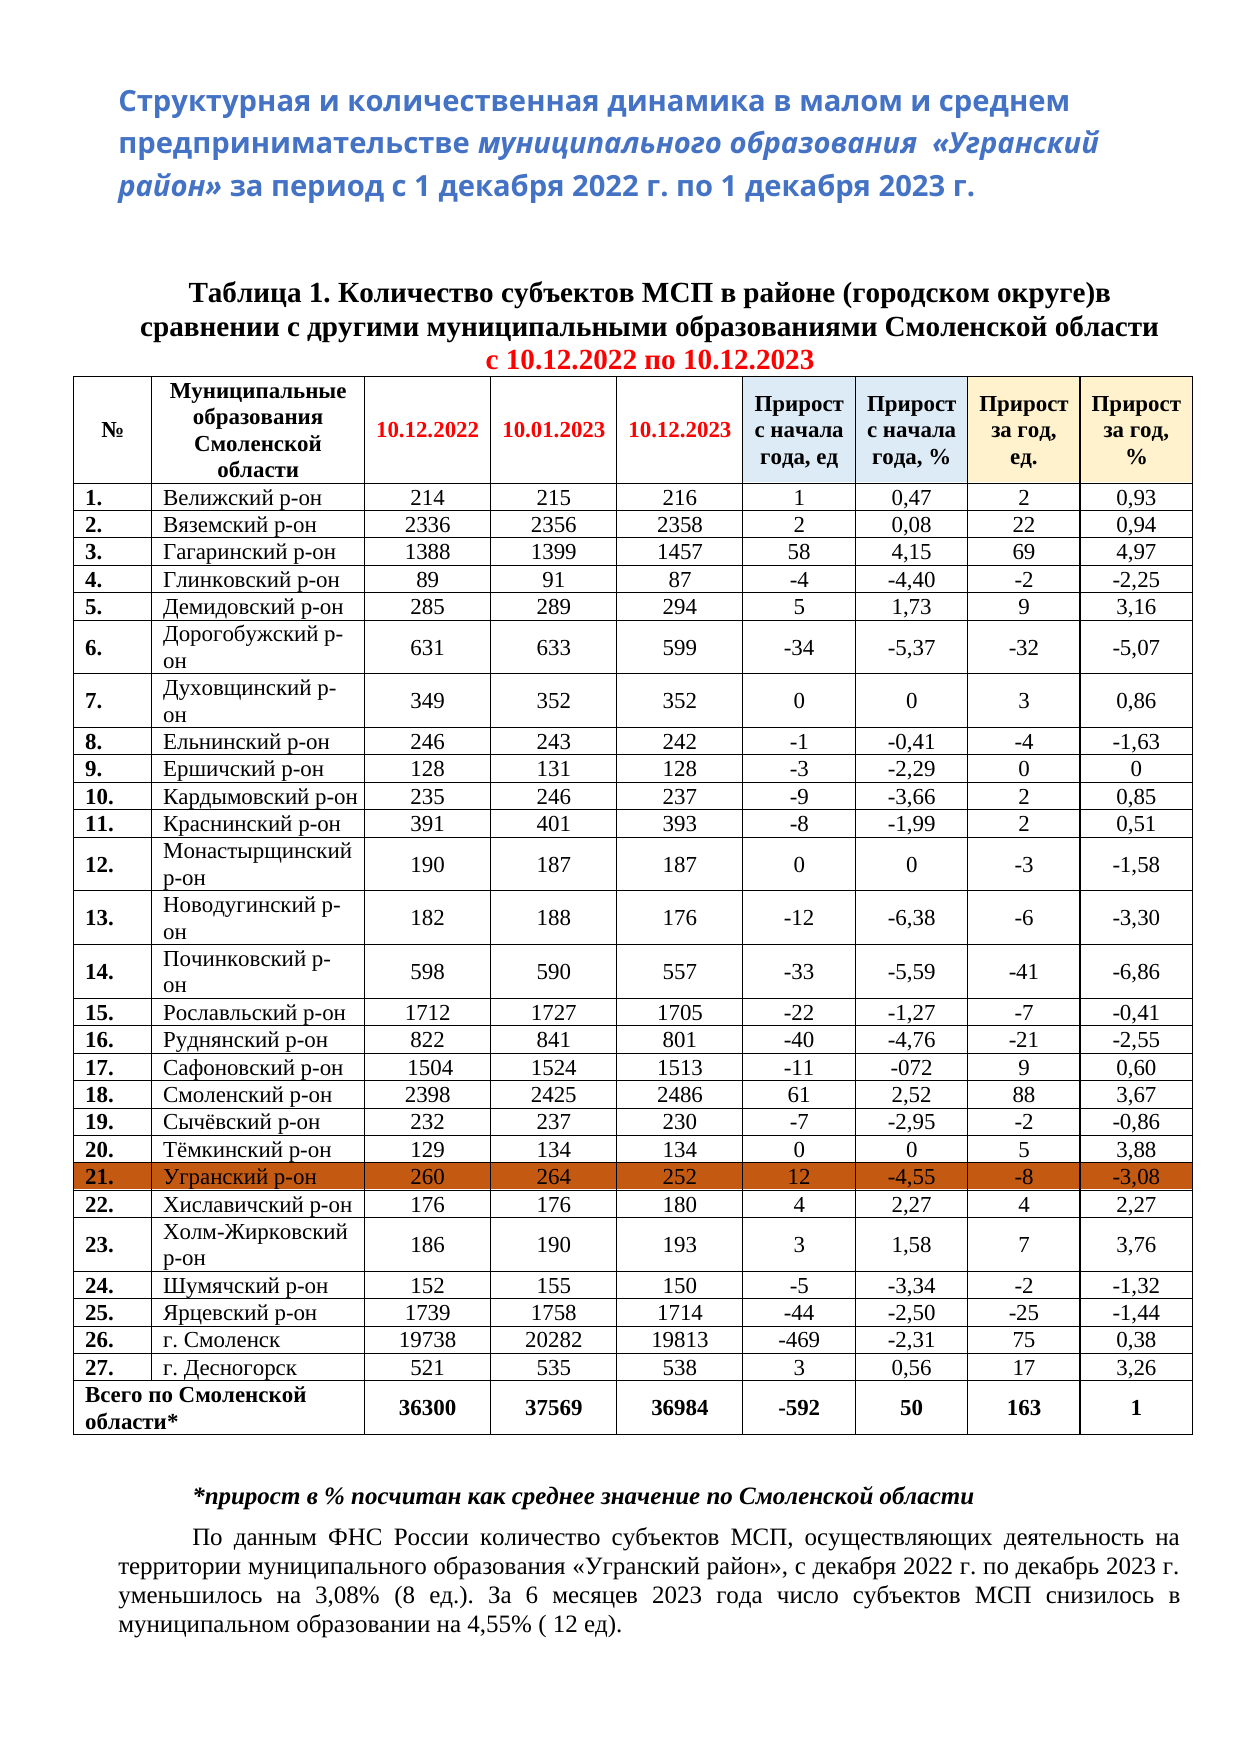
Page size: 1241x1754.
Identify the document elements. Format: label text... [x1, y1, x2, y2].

table_cell 186 [365, 1218, 490, 1271]
table_cell 2 [968, 484, 1079, 510]
table_cell -469 [743, 1327, 855, 1353]
table_cell [74, 1163, 151, 1189]
table_cell Сычёвский р-он [152, 1109, 364, 1135]
table_cell 521 [365, 1354, 490, 1380]
table_cell 538 [617, 1354, 742, 1380]
text По данным ФНС России количество субъектов МСП, осуществляющих деятельность на территории муниципального образования «Угранский район», с декабря 2022 г. по декабрь 2023 г. уменьшилось на 3,08% (8 ед.). За 6 месяцев 2023 года число субъектов МСП снизилось в муниципальном образовании на 4,55% ( 12 ед). [118, 1522, 1181, 1637]
table_cell 0 [743, 838, 855, 890]
table_cell 214 [365, 484, 490, 510]
table_cell 2356 [491, 511, 616, 537]
table_cell 3 [968, 674, 1079, 727]
table_cell 182 [365, 891, 490, 944]
table_cell 352 [617, 674, 742, 727]
table_cell 0,51 [1081, 810, 1192, 837]
table_cell Всего по Смоленской области* [74, 1381, 364, 1434]
table_cell 0 [856, 674, 967, 727]
table_cell 0,08 [856, 511, 967, 537]
table_cell 1504 [365, 1054, 490, 1080]
table_cell 190 [491, 1218, 616, 1271]
table_cell [74, 1026, 151, 1053]
table_cell 176 [365, 1191, 490, 1217]
table_cell 1399 [491, 538, 616, 565]
table_cell 0,85 [1081, 783, 1192, 809]
table_cell Кардымовский р-он [152, 783, 364, 809]
table_cell 0 [856, 838, 967, 890]
table_cell 246 [365, 728, 490, 754]
table_cell -5,37 [856, 621, 967, 673]
table_cell [74, 999, 151, 1025]
table_cell -1,99 [856, 810, 967, 837]
table_cell [74, 945, 151, 998]
table_cell 3,16 [1081, 593, 1192, 619]
table_cell 163 [968, 1381, 1079, 1434]
table_cell -3 [743, 755, 855, 782]
table_cell 237 [617, 783, 742, 809]
table_cell 1 [743, 484, 855, 510]
table_cell г. Смоленск [152, 1327, 364, 1353]
table_cell -1,27 [856, 999, 967, 1025]
table_cell г. Десногорск [152, 1354, 364, 1380]
table_cell -7 [743, 1109, 855, 1135]
table_cell Новодугинский р-он [152, 891, 364, 944]
table_cell 3,76 [1081, 1218, 1192, 1271]
table_cell -11 [743, 1054, 855, 1080]
table_cell -2,55 [1081, 1026, 1192, 1053]
table_cell [74, 728, 151, 754]
table_cell -4,40 [856, 566, 967, 592]
table_cell -4,55 [856, 1163, 967, 1189]
table_cell 89 [365, 566, 490, 592]
table_cell 633 [491, 621, 616, 673]
table_cell -8 [743, 810, 855, 837]
table_cell 841 [491, 1026, 616, 1053]
table_cell 0 [743, 1136, 855, 1162]
table_cell [74, 1109, 151, 1135]
table_cell 401 [491, 810, 616, 837]
table_cell 285 [365, 593, 490, 619]
table_cell [74, 593, 151, 619]
table_cell -4 [968, 728, 1079, 754]
table_cell -9 [743, 783, 855, 809]
table_cell Руднянский р-он [152, 1026, 364, 1053]
table_cell -072 [856, 1054, 967, 1080]
table_cell Глинковский р-он [152, 566, 364, 592]
table_cell 9 [968, 1054, 1079, 1080]
table_cell 1727 [491, 999, 616, 1025]
table_cell 5 [968, 1136, 1079, 1162]
table_cell 237 [491, 1109, 616, 1135]
table_cell -6 [968, 891, 1079, 944]
table_cell 393 [617, 810, 742, 837]
table_cell 36300 [365, 1381, 490, 1434]
table_cell 58 [743, 538, 855, 565]
table_header 10.01.2023 [491, 377, 616, 482]
table_cell 12 [743, 1163, 855, 1189]
table_cell 289 [491, 593, 616, 619]
table_cell -44 [743, 1299, 855, 1326]
table_cell 243 [491, 728, 616, 754]
table_cell 232 [365, 1109, 490, 1135]
table_cell -6,38 [856, 891, 967, 944]
table_cell -2 [968, 1272, 1079, 1298]
text с 10.12.2022 по 10.12.2023 [118, 342, 1181, 376]
table_cell 155 [491, 1272, 616, 1298]
table_cell 4 [743, 1191, 855, 1217]
table_cell Починковский р-он [152, 945, 364, 998]
table_cell 2486 [617, 1081, 742, 1107]
table_cell -34 [743, 621, 855, 673]
table_cell -0,86 [1081, 1109, 1192, 1135]
table_cell 0,47 [856, 484, 967, 510]
table_cell 128 [365, 755, 490, 782]
table_cell 1712 [365, 999, 490, 1025]
table_cell 88 [968, 1081, 1079, 1107]
table_cell 2,52 [856, 1081, 967, 1107]
table_cell 1388 [365, 538, 490, 565]
table_cell 2 [968, 810, 1079, 837]
table_cell -2,29 [856, 755, 967, 782]
table_cell 391 [365, 810, 490, 837]
table_cell 134 [491, 1136, 616, 1162]
table_cell -41 [968, 945, 1079, 998]
table_cell 176 [617, 891, 742, 944]
table_cell 128 [617, 755, 742, 782]
table_cell [74, 621, 151, 673]
table_cell Духовщинский р-он [152, 674, 364, 727]
table_cell Тёмкинский р-он [152, 1136, 364, 1162]
table_cell [74, 1081, 151, 1107]
table_cell 0,60 [1081, 1054, 1192, 1080]
table_cell -2,95 [856, 1109, 967, 1135]
table_header Прирост с начала года, ед [743, 377, 855, 482]
table_cell 1 [1081, 1381, 1192, 1434]
table_cell [74, 511, 151, 537]
table_cell 4,15 [856, 538, 967, 565]
table_cell -32 [968, 621, 1079, 673]
table_cell 2 [968, 783, 1079, 809]
table_cell Сафоновский р-он [152, 1054, 364, 1080]
table_cell -12 [743, 891, 855, 944]
table_header 10.12.2023 [617, 377, 742, 482]
table_cell 0 [743, 674, 855, 727]
table_cell 188 [491, 891, 616, 944]
table_cell 235 [365, 783, 490, 809]
table_cell 3 [743, 1218, 855, 1271]
table_cell [74, 891, 151, 944]
table_cell 2425 [491, 1081, 616, 1107]
table_cell [74, 810, 151, 837]
table_cell 1,58 [856, 1218, 967, 1271]
table_cell [74, 1218, 151, 1271]
table_cell [74, 1327, 151, 1353]
table_cell 535 [491, 1354, 616, 1380]
table_cell 176 [491, 1191, 616, 1217]
table_cell 2358 [617, 511, 742, 537]
table_cell Рославльский р-он [152, 999, 364, 1025]
table_cell 150 [617, 1272, 742, 1298]
table_cell 3,88 [1081, 1136, 1192, 1162]
table_cell 152 [365, 1272, 490, 1298]
table_cell 69 [968, 538, 1079, 565]
table_cell Хиславичский р-он [152, 1191, 364, 1217]
table_cell 599 [617, 621, 742, 673]
table_cell 252 [617, 1163, 742, 1189]
subtitle Структурная и количественная динамика в малом и среднем предпринимательстве муниципального образования «Угранский район» за период с 1 декабря 2022 г. по 1 декабря 2023 г. [118, 80, 1181, 205]
table_cell -592 [743, 1381, 855, 1434]
table_cell -8 [968, 1163, 1079, 1189]
table_cell Демидовский р-он [152, 593, 364, 619]
table_cell 193 [617, 1218, 742, 1271]
table_cell 0 [856, 1136, 967, 1162]
table_cell -1,32 [1081, 1272, 1192, 1298]
table_cell -5 [743, 1272, 855, 1298]
table_cell 134 [617, 1136, 742, 1162]
table_cell Гагаринский р-он [152, 538, 364, 565]
table_cell 3,26 [1081, 1354, 1192, 1380]
table_cell -3,66 [856, 783, 967, 809]
table_cell -6,86 [1081, 945, 1192, 998]
table_cell Смоленский р-он [152, 1081, 364, 1107]
table_cell [74, 783, 151, 809]
table_cell Ельнинский р-он [152, 728, 364, 754]
table_cell 822 [365, 1026, 490, 1053]
text *прирост в % посчитан как среднее значение по Смоленской области [118, 1481, 1181, 1510]
table_cell [74, 1272, 151, 1298]
table_cell [74, 1136, 151, 1162]
table_cell Монастырщинский р-он [152, 838, 364, 890]
table_cell 1,73 [856, 593, 967, 619]
table_cell 2398 [365, 1081, 490, 1107]
table_cell 557 [617, 945, 742, 998]
table_cell 91 [491, 566, 616, 592]
table_cell 598 [365, 945, 490, 998]
table_cell -2,31 [856, 1327, 967, 1353]
table_cell 0,38 [1081, 1327, 1192, 1353]
table_cell -4 [743, 566, 855, 592]
table_cell 36984 [617, 1381, 742, 1434]
table_cell [74, 838, 151, 890]
table_cell 260 [365, 1163, 490, 1189]
table_cell [74, 674, 151, 727]
table_cell [74, 755, 151, 782]
table_cell -4,76 [856, 1026, 967, 1053]
table_cell -1,63 [1081, 728, 1192, 754]
table_cell 187 [491, 838, 616, 890]
table_cell -22 [743, 999, 855, 1025]
table_cell 50 [856, 1381, 967, 1434]
table_cell 131 [491, 755, 616, 782]
table_cell -1,44 [1081, 1299, 1192, 1326]
table_cell 349 [365, 674, 490, 727]
table_cell 0 [1081, 755, 1192, 782]
table_cell Велижский р-он [152, 484, 364, 510]
table_cell [74, 1299, 151, 1326]
table_cell 187 [617, 838, 742, 890]
table_cell 246 [491, 783, 616, 809]
table_cell 0,93 [1081, 484, 1192, 510]
table_cell 1705 [617, 999, 742, 1025]
table_cell 264 [491, 1163, 616, 1189]
table_header Муниципальные образования Смоленской области [152, 377, 364, 482]
table_cell 19738 [365, 1327, 490, 1353]
table_cell 37569 [491, 1381, 616, 1434]
table_cell Холм-Жирковский р-он [152, 1218, 364, 1271]
table_cell [74, 538, 151, 565]
table_cell 2336 [365, 511, 490, 537]
table_cell 1524 [491, 1054, 616, 1080]
table_header Прирост с начала года, % [856, 377, 967, 482]
table_cell Шумячский р-он [152, 1272, 364, 1298]
table_cell -25 [968, 1299, 1079, 1326]
table_cell -2 [968, 1109, 1079, 1135]
table_header № [74, 377, 151, 482]
table_cell -3,30 [1081, 891, 1192, 944]
table_cell -7 [968, 999, 1079, 1025]
table_cell 0 [968, 755, 1079, 782]
table_cell -3,34 [856, 1272, 967, 1298]
table_cell 294 [617, 593, 742, 619]
table_cell 216 [617, 484, 742, 510]
table_cell 590 [491, 945, 616, 998]
table_cell -1 [743, 728, 855, 754]
table_cell 1513 [617, 1054, 742, 1080]
table_cell -3,08 [1081, 1163, 1192, 1189]
table_header Прирост за год, ед. [968, 377, 1079, 482]
table_cell 5 [743, 593, 855, 619]
table_header 10.12.2022 [365, 377, 490, 482]
table_cell [74, 1054, 151, 1080]
table_cell 3,67 [1081, 1081, 1192, 1107]
table_cell 1714 [617, 1299, 742, 1326]
table_cell 1758 [491, 1299, 616, 1326]
table_cell 0,86 [1081, 674, 1192, 727]
table_cell Угранский р-он [152, 1163, 364, 1189]
table_cell 7 [968, 1218, 1079, 1271]
table_cell -2 [968, 566, 1079, 592]
table_cell [74, 1354, 151, 1380]
table_cell 20282 [491, 1327, 616, 1353]
table_cell 631 [365, 621, 490, 673]
table_cell -0,41 [1081, 999, 1192, 1025]
table_cell 19813 [617, 1327, 742, 1353]
table_cell [74, 1191, 151, 1217]
table_cell Краснинский р-он [152, 810, 364, 837]
table_cell Вяземский р-он [152, 511, 364, 537]
table_cell 129 [365, 1136, 490, 1162]
table_cell -5,07 [1081, 621, 1192, 673]
table_cell -40 [743, 1026, 855, 1053]
table_cell 0,94 [1081, 511, 1192, 537]
table_cell 0,56 [856, 1354, 967, 1380]
table_cell 9 [968, 593, 1079, 619]
table_cell 75 [968, 1327, 1079, 1353]
table_cell 1739 [365, 1299, 490, 1326]
table_cell 180 [617, 1191, 742, 1217]
table_cell 61 [743, 1081, 855, 1107]
table_cell Ершичский р-он [152, 755, 364, 782]
table_cell -2,50 [856, 1299, 967, 1326]
table_cell [74, 484, 151, 510]
table_cell 1457 [617, 538, 742, 565]
table_cell 2 [743, 511, 855, 537]
table_cell -2,25 [1081, 566, 1192, 592]
table_cell -0,41 [856, 728, 967, 754]
text Таблица 1. Количество субъектов МСП в районе (городском округе)в сравнении с другими муниципальными образованиями Смоленской области [118, 275, 1181, 342]
table_cell 230 [617, 1109, 742, 1135]
table_cell 2,27 [1081, 1191, 1192, 1217]
table_cell 87 [617, 566, 742, 592]
table_cell 4,97 [1081, 538, 1192, 565]
table_cell 352 [491, 674, 616, 727]
table_header Прирост за год, % [1081, 377, 1192, 482]
table_cell -3 [968, 838, 1079, 890]
table_cell [74, 566, 151, 592]
table_cell 17 [968, 1354, 1079, 1380]
table_cell 215 [491, 484, 616, 510]
table_cell 242 [617, 728, 742, 754]
table_cell -5,59 [856, 945, 967, 998]
table_cell -21 [968, 1026, 1079, 1053]
table_cell 190 [365, 838, 490, 890]
table_cell -33 [743, 945, 855, 998]
table_cell 4 [968, 1191, 1079, 1217]
table_cell Ярцевский р-он [152, 1299, 364, 1326]
table_cell 3 [743, 1354, 855, 1380]
table_cell 22 [968, 511, 1079, 537]
table_cell 2,27 [856, 1191, 967, 1217]
table_cell Дорогобужский р-он [152, 621, 364, 673]
table_cell -1,58 [1081, 838, 1192, 890]
table_cell 801 [617, 1026, 742, 1053]
